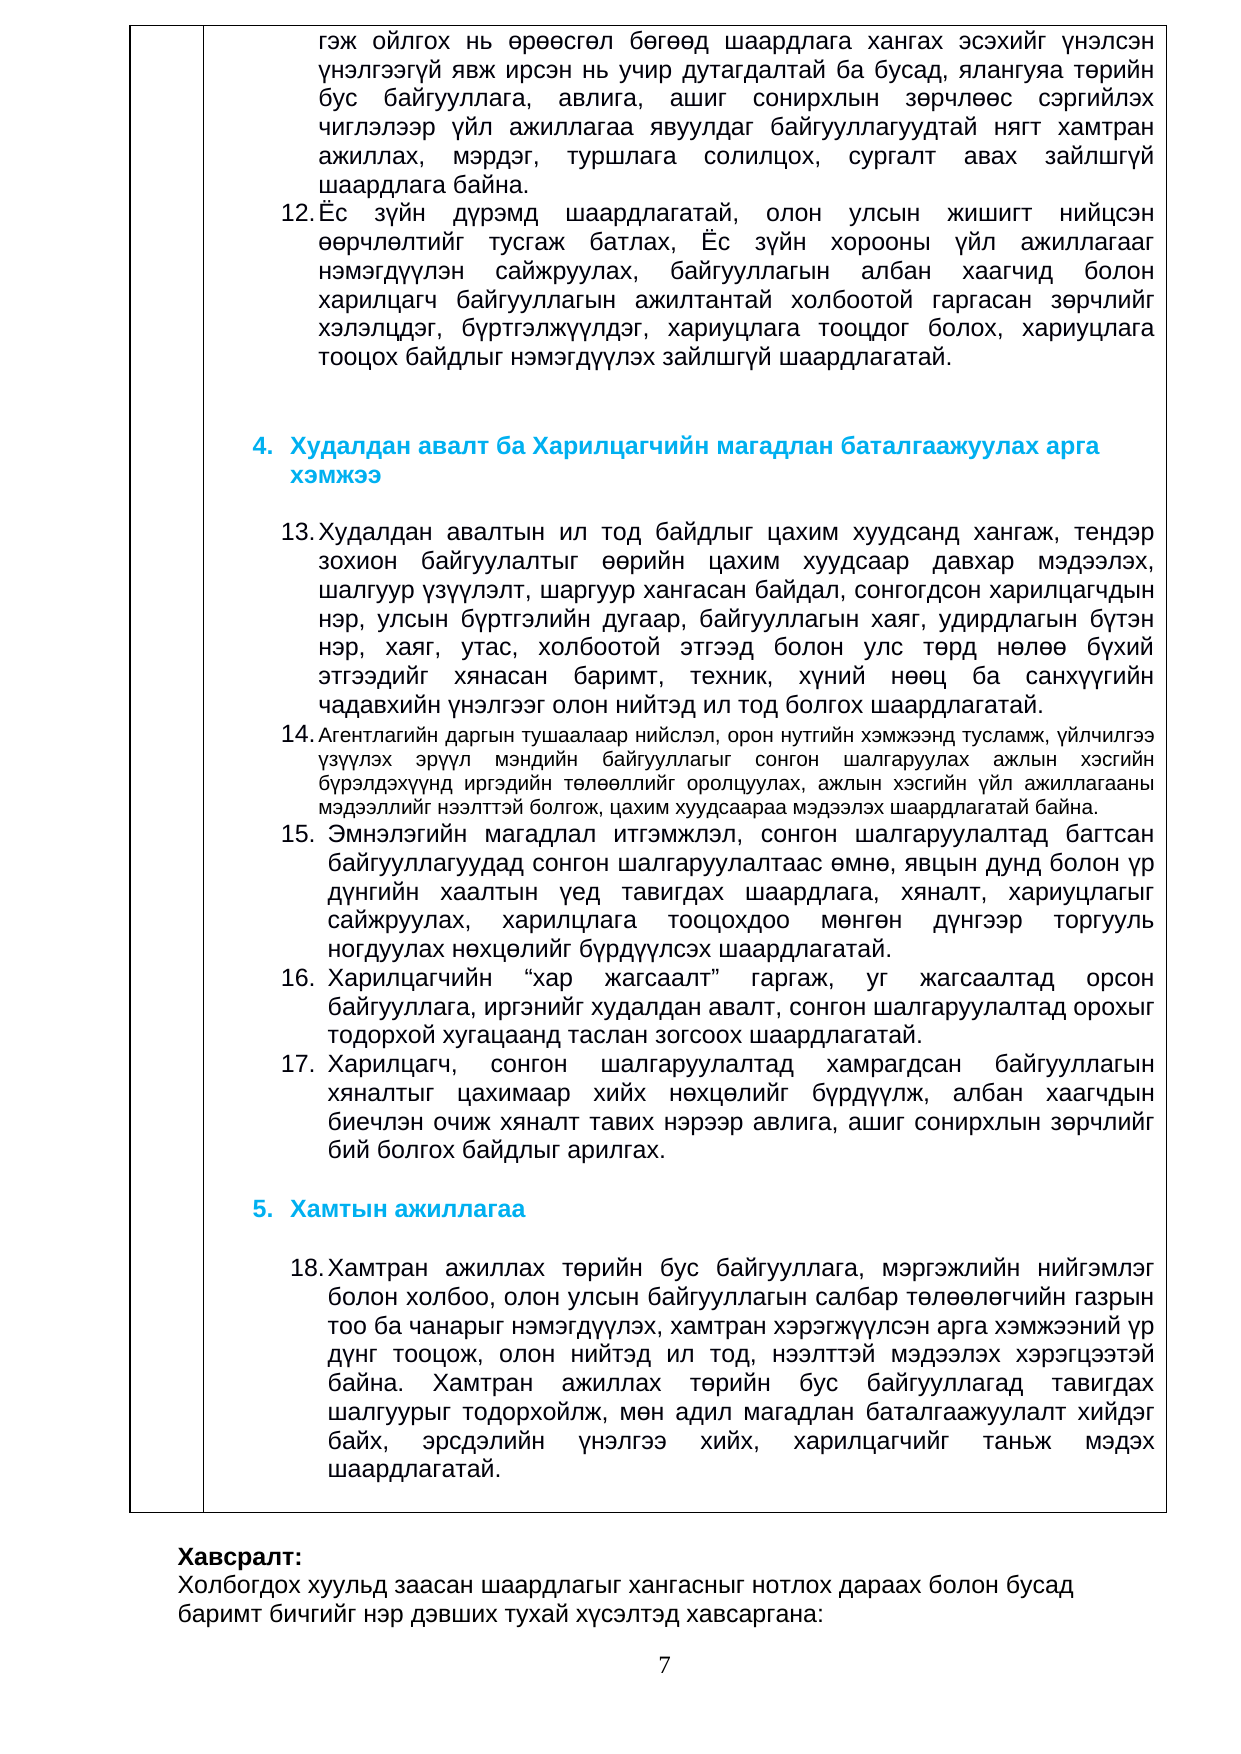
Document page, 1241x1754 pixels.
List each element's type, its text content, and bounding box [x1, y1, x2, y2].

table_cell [204, 26, 1166, 1512]
text Хавсралт: [177, 1542, 1152, 1570]
text Холбогдох хуульд заасан шаардлагыг хангасныг нотлох дараах болон бусад баримт бичгийг нэр дэвших тухай хүсэлтэд хавсаргана: [177, 1570, 1152, 1628]
